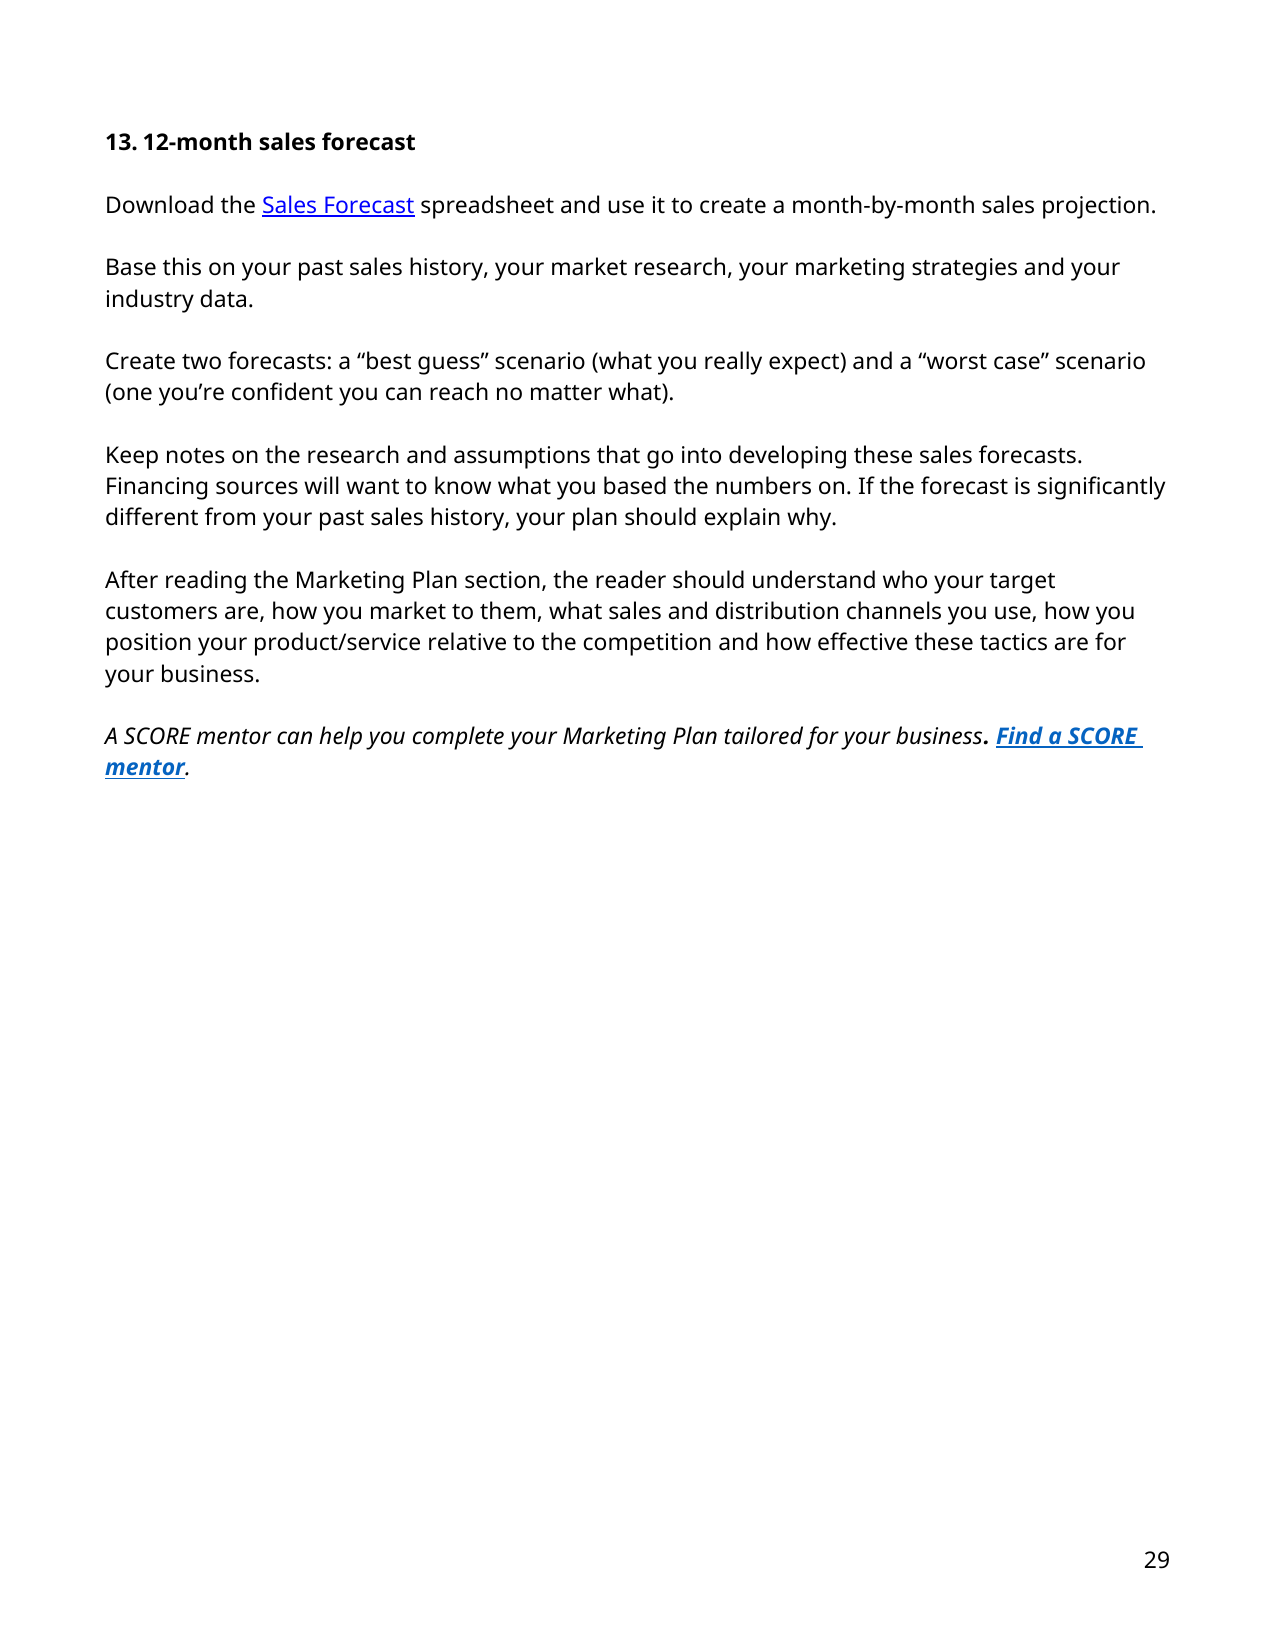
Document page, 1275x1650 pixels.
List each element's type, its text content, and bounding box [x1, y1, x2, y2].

text Download the Sales Forecast spreadsheet and use it to create a month-by-month sales projection. [105, 189, 1170, 220]
text A SCORE mentor can help you complete your Marketing Plan tailored for your business. Find a SCORE mentor. [105, 720, 1170, 782]
text Keep notes on the research and assumptions that go into developing these sales forecasts. Financing sources will want to know what you based the numbers on. If the forecast is significantly different from your past sales history, your plan should explain why. [105, 439, 1170, 532]
text After reading the Marketing Plan section, the reader should understand who your target customers are, how you market to them, what sales and distribution channels you use, how you position your product/service relative to the competition and how effective these tactics are for your business. [105, 564, 1170, 689]
text Create two forecasts: a “best guess” scenario (what you really expect) and a “worst case” scenario (one you’re confident you can reach no matter what). [105, 345, 1170, 407]
subtitle 12-month sales forecast [105, 126, 1170, 157]
text Base this on your past sales history, your market research, your marketing strategies and your industry data. [105, 251, 1170, 314]
